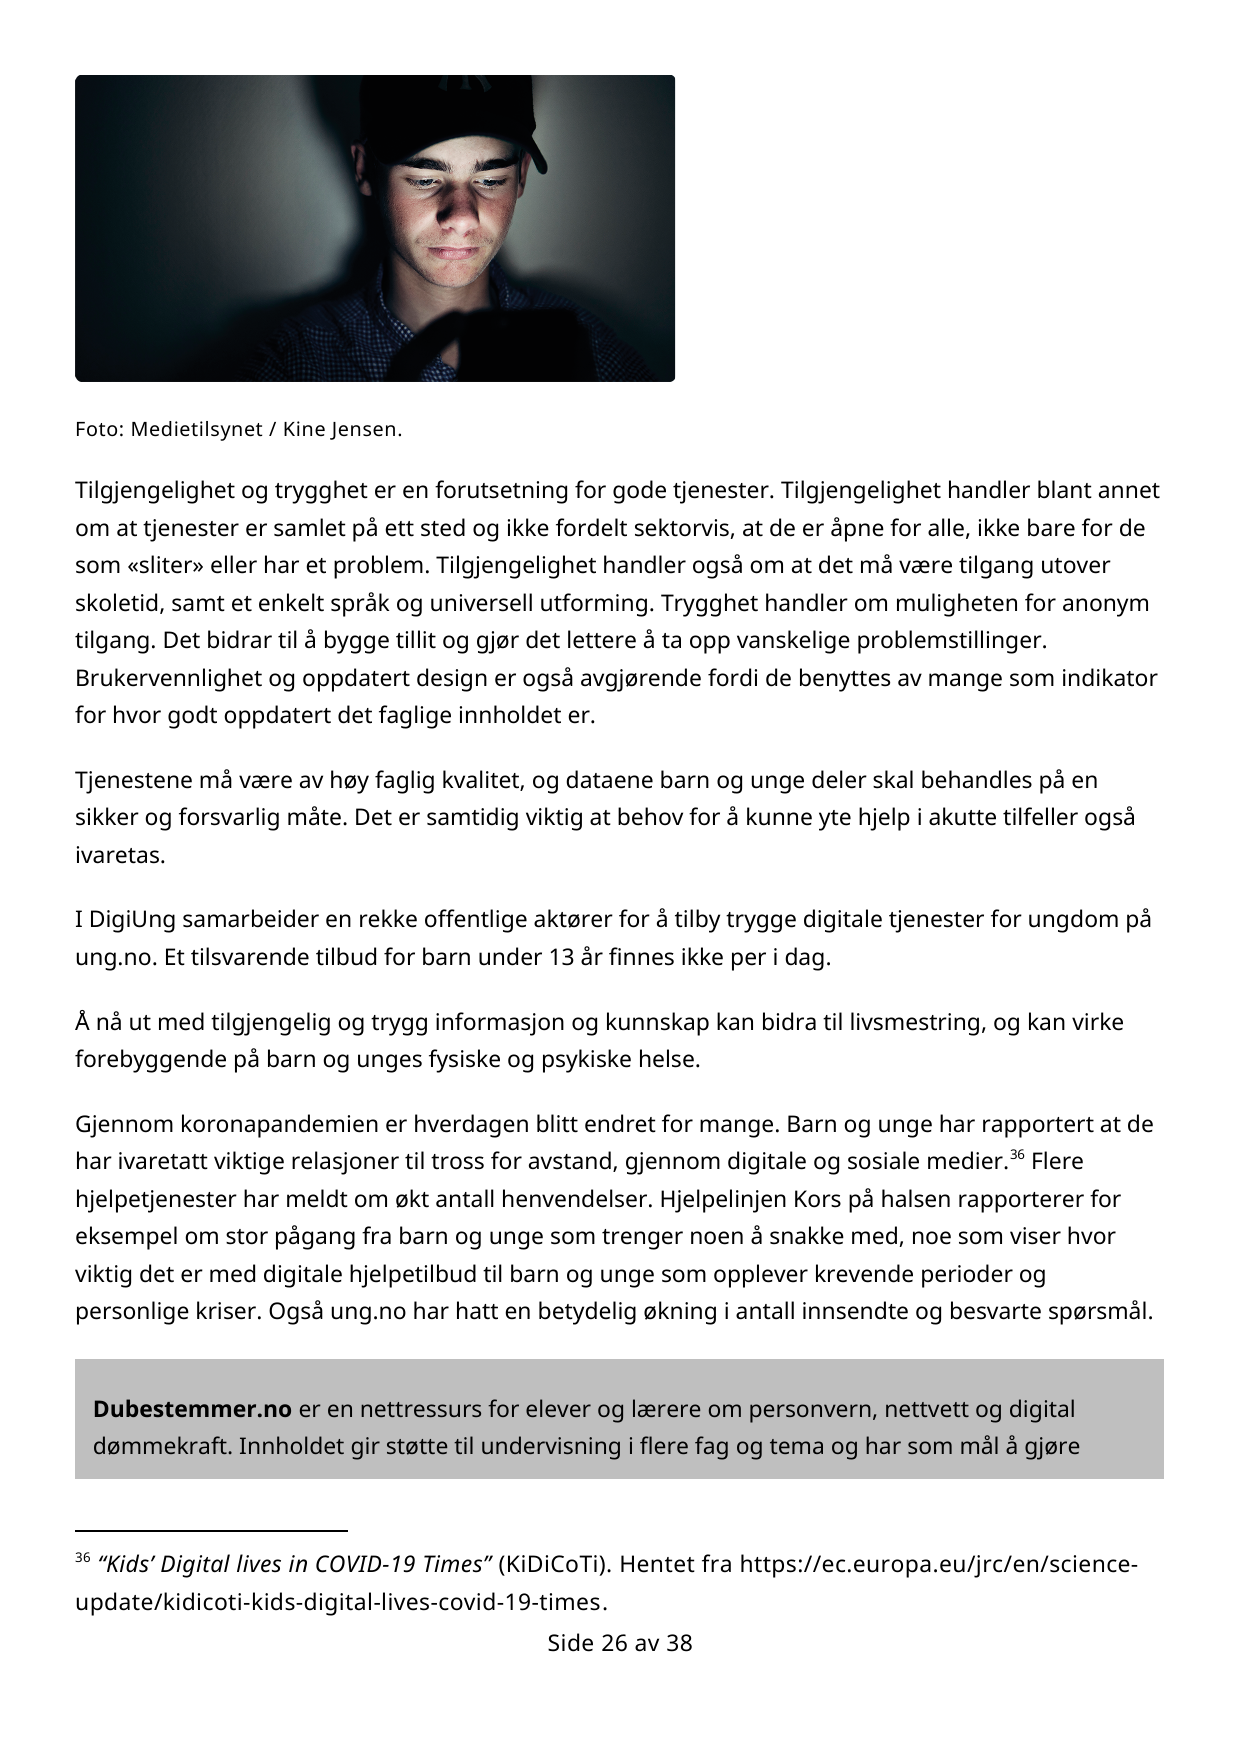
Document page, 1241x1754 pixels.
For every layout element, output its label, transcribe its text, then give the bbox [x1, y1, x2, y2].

picture [75, 75, 675, 382]
text Foto: Medietilsynet / Kine Jensen. [75, 415, 1165, 442]
text Tjenestene må være av høy faglig kvalitet, og dataene barn og unge deler skal behandles på en sikker og forsvarlig måte. Det er samtidig viktig at behov for å kunne yte hjelp i akutte tilfeller også ivaretas. [75, 764, 1165, 870]
text I DigiUng samarbeider en rekke offentlige aktører for å tilby trygge digitale tjenester for ungdom på ung.no. Et tilsvarende tilbud for barn under 13 år finnes ikke per i dag. [75, 903, 1165, 972]
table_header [75, 1359, 1164, 1479]
text Gjennom koronapandemien er hverdagen blitt endret for mange. Barn og unge har rapportert at de har ivaretatt viktige relasjoner til tross for avstand, gjennom digitale og sosiale medier. Flere hjelpetjenester har meldt om økt antall henvendelser. Hjelpelinjen Kors på halsen rapporterer for eksempel om stor pågang fra barn og unge som trenger noen å snakke med, noe som viser hvor viktig det er med digitale hjelpetilbud til barn og unge som opplever krevende perioder og personlige kriser. Også ung.no har hatt en betydelig økning i antall innsendte og besvarte spørsmål. [75, 1107, 1165, 1326]
text Å nå ut med tilgjengelig og trygg informasjon og kunnskap kan bidra til livsmestring, og kan virke forebyggende på barn og unges fysiske og psykiske helse. [75, 1005, 1165, 1074]
text Tilgjengelighet og trygghet er en forutsetning for gode tjenester. Tilgjengelighet handler blant annet om at tjenester er samlet på ett sted og ikke fordelt sektorvis, at de er åpne for alle, ikke bare for de som «sliter» eller har et problem. Tilgjengelighet handler også om at det må være tilgang utover skoletid, samt et enkelt språk og universell utforming. Trygghet handler om muligheten for anonym tilgang. Det bidrar til å bygge tillit og gjør det lettere å ta opp vanskelige problemstillinger. Brukervennlighet og oppdatert design er også avgjørende fordi de benyttes av mange som indikator for hvor godt oppdatert det faglige innholdet er. [75, 474, 1165, 730]
